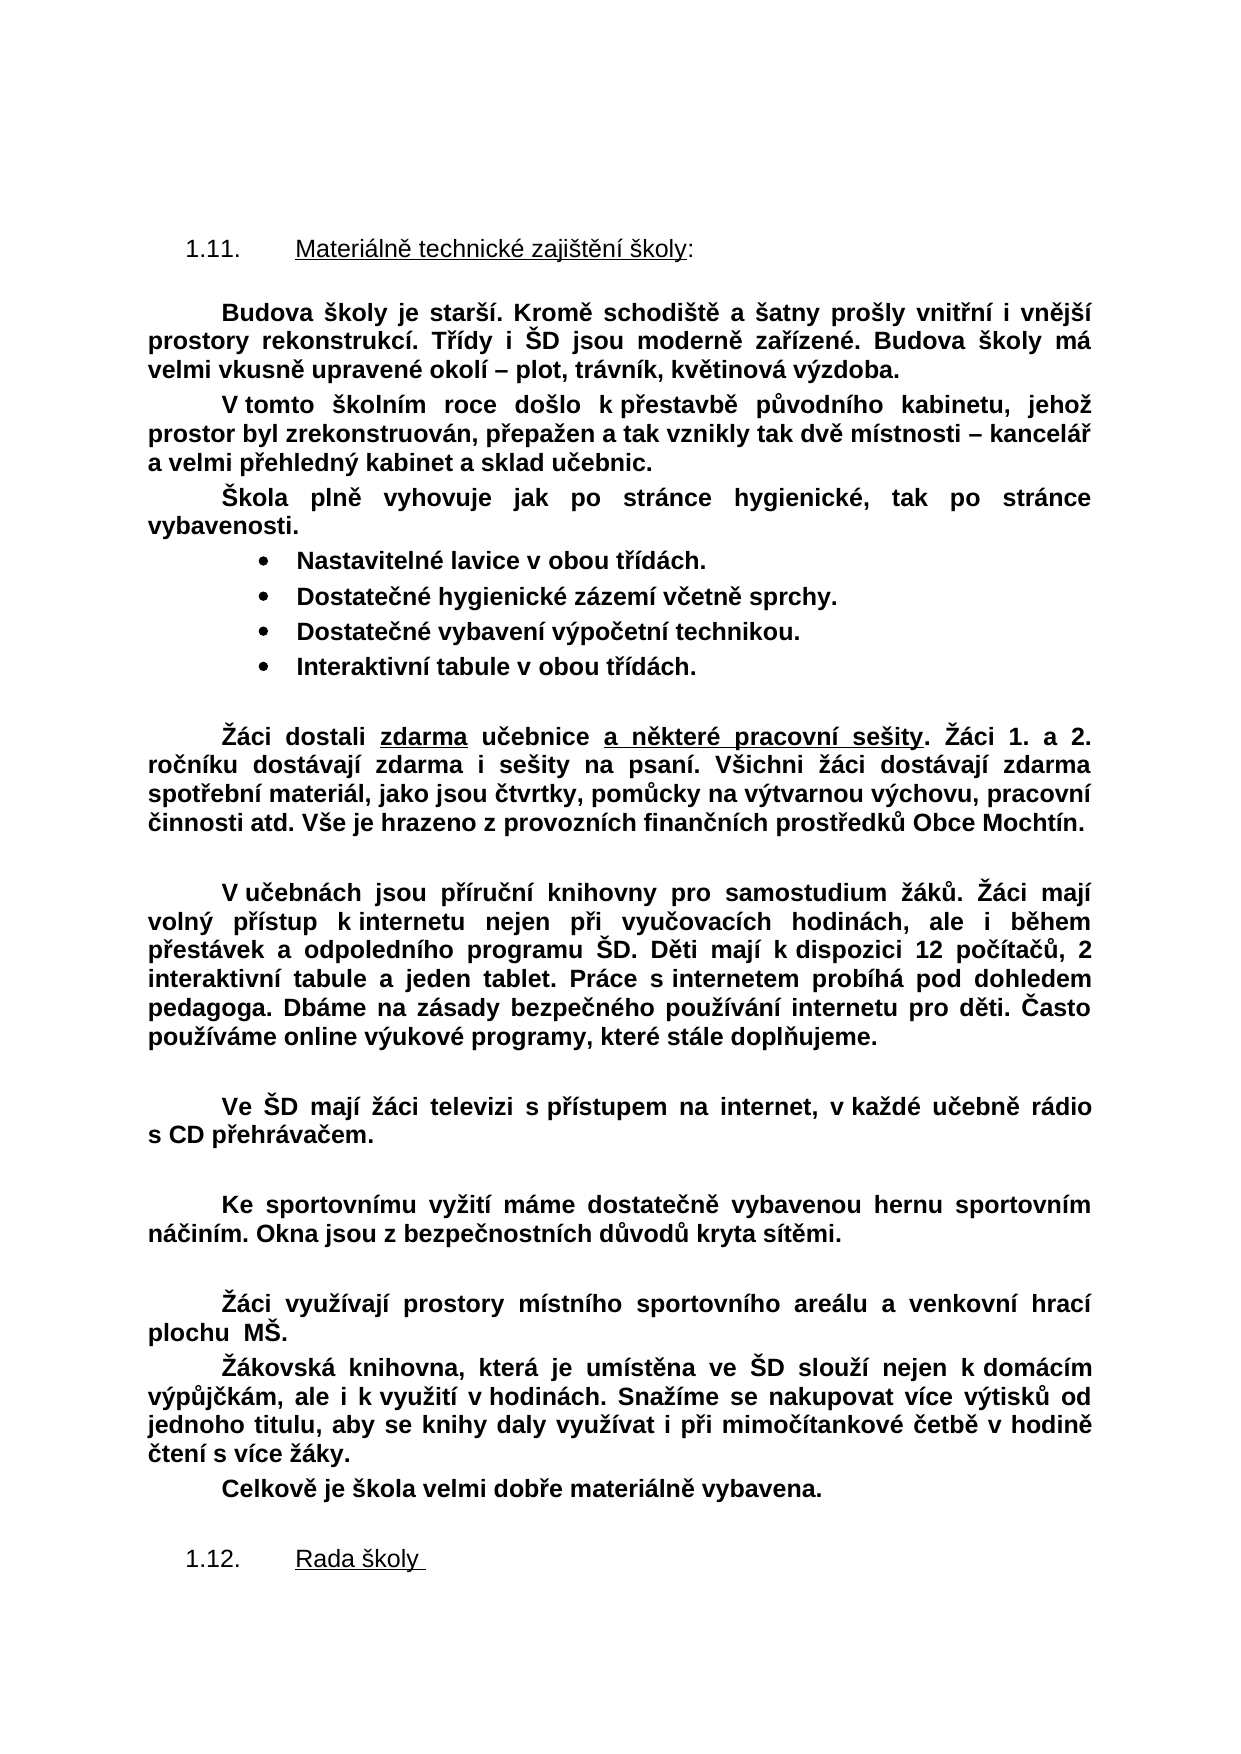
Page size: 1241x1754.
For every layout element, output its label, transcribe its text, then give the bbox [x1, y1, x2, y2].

text Škola plně vyhovuje jak po stránce hygienické, tak po stránce vybavenosti. [148, 483, 1093, 540]
text Ve ŠD mají žáci televizi s přístupem na internet, v každé učebně rádio s CD přehrávačem. [148, 1092, 1093, 1149]
text Žákovská knihovna, která je umístěna ve ŠD slouží nejen k domácím výpůjčkám, ale i k využití v hodinách. Snažíme se nakupovat více výtisků od jednoho titulu, aby se knihy daly využívat i při mimočítankové četbě v hodině čtení s více žáky. [148, 1353, 1093, 1468]
list Nastavitelné lavice v obou třídách. [259, 546, 1093, 575]
text Ke sportovnímu vyžití máme dostatečně vybavenou hernu sportovním náčiním. Okna jsou z bezpečnostních důvodů kryta sítěmi. [148, 1191, 1093, 1248]
list Interaktivní tabule v obou třídách. [259, 652, 1093, 681]
list Rada školy [185, 1544, 1093, 1573]
text Žáci využívají prostory místního sportovního areálu a venkovní hrací plochu MŠ. [148, 1289, 1093, 1347]
text V učebnách jsou příruční knihovny pro samostudium žáků. Žáci mají volný přístup k internetu nejen při vyučovacích hodinách, ale i během přestávek a odpoledního programu ŠD. Děti mají k dispozici 12 počítačů, 2 interaktivní tabule a jeden tablet. Práce s internetem probíhá pod dohledem pedagoga. Dbáme na zásady bezpečného používání internetu pro děti. Často používáme online výukové programy, které stále doplňujeme. [148, 878, 1093, 1051]
text Celkově je škola velmi dobře materiálně vybavena. [148, 1474, 1093, 1503]
list Dostatečné vybavení výpočetní technikou. [259, 617, 1093, 645]
text Žáci dostali zdarma učebnice a některé pracovní sešity. Žáci 1. a 2. ročníku dostávají zdarma i sešity na psaní. Všichni žáci dostávají zdarma spotřební materiál, jako jsou čtvrtky, pomůcky na výtvarnou výchovu, pracovní činnosti atd. Vše je hrazeno z provozních finančních prostředků Obce Mochtín. [148, 722, 1093, 837]
text V tomto školním roce došlo k přestavbě původního kabinetu, jehož prostor byl zrekonstruován, přepažen a tak vznikly tak dvě místnosti – kancelář a velmi přehledný kabinet a sklad učebnic. [148, 390, 1093, 476]
list Materiálně technické zajištění školy: [185, 234, 1093, 263]
text Budova školy je starší. Kromě schodiště a šatny prošly vnitřní i vnější prostory rekonstrukcí. Třídy i ŠD jsou moderně zařízené. Budova školy má velmi vkusně upravené okolí – plot, trávník, květinová výzdoba. [148, 298, 1093, 384]
list Dostatečné hygienické zázemí včetně sprchy. [259, 581, 1093, 610]
